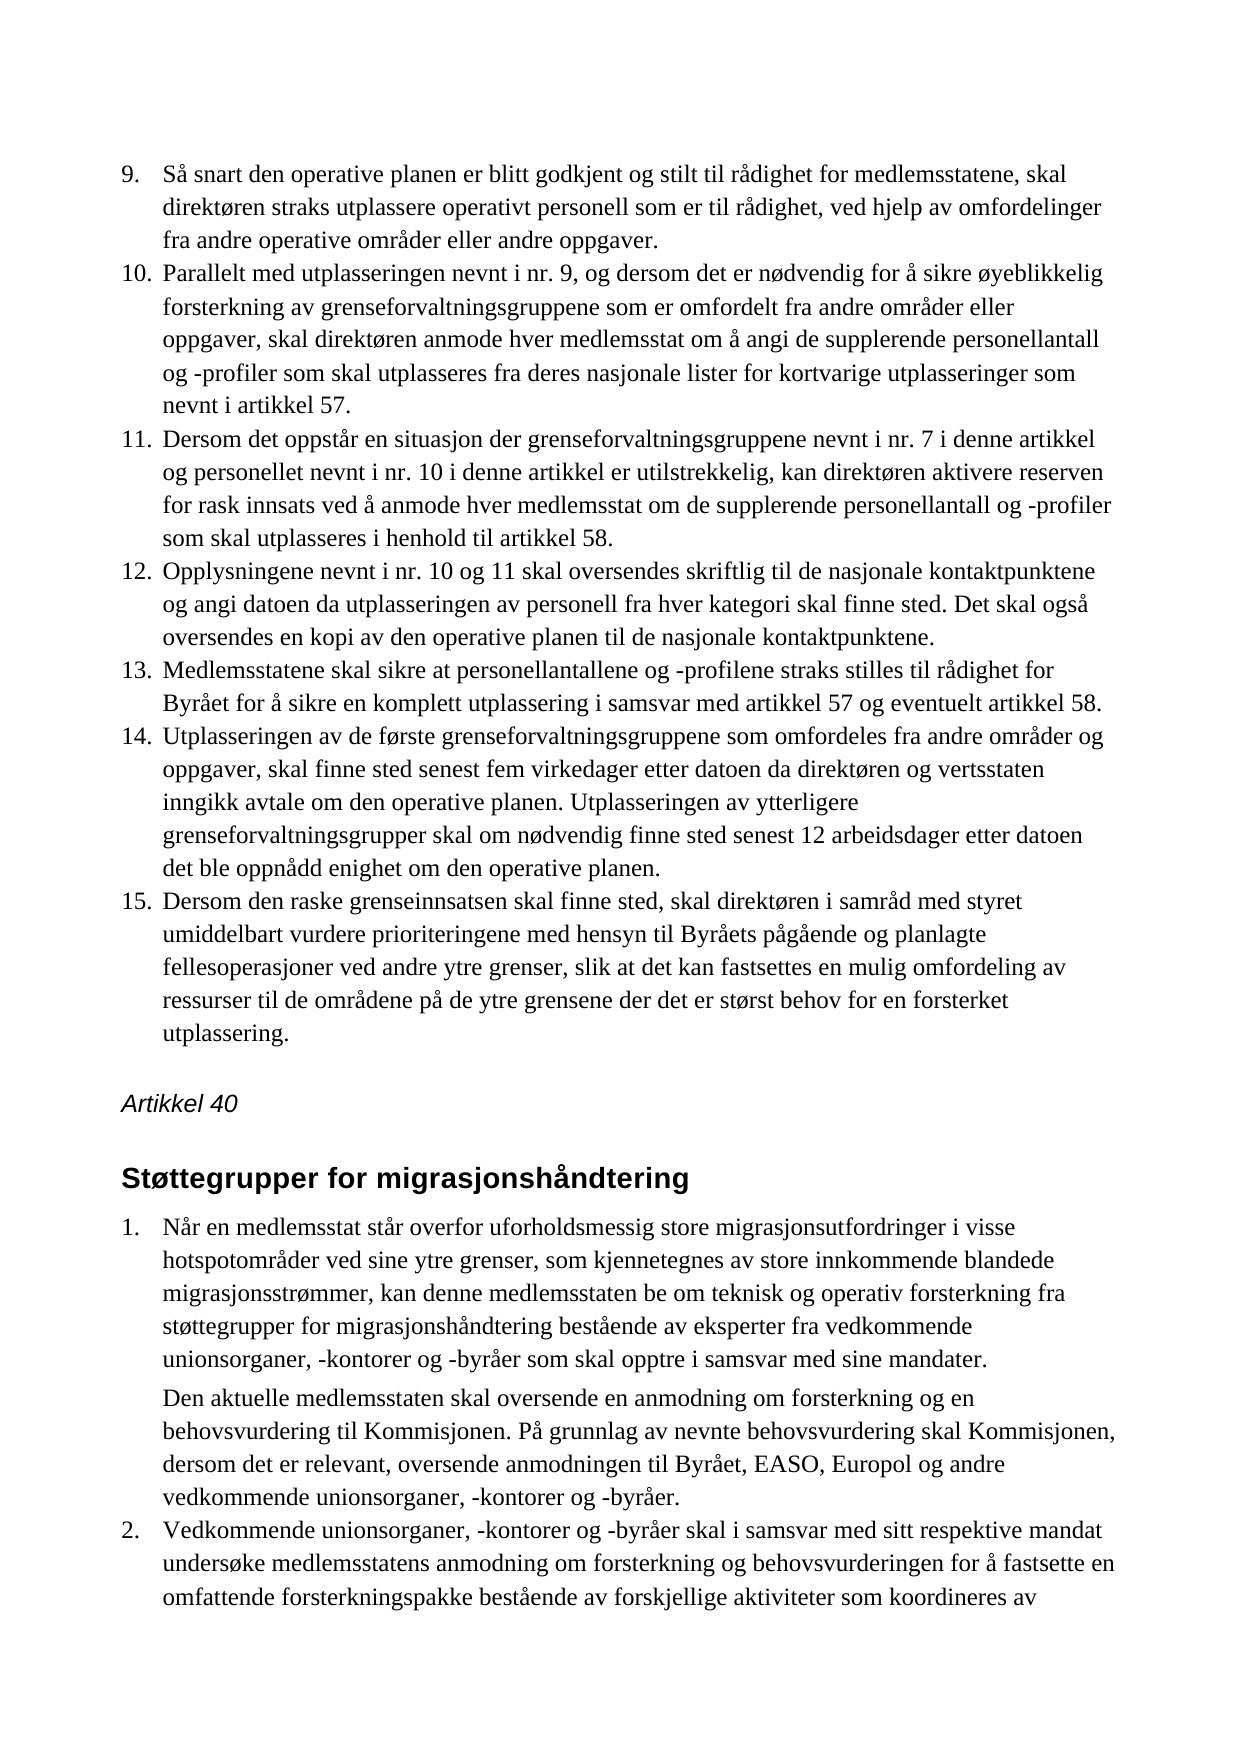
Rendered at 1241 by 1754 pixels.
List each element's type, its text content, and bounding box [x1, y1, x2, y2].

list 1. Når en medlemsstat står overfor uforholdsmessig store migrasjonsutfordringer i visse hotspotområder ved sine ytre grenser, som kjennetegnes av store innkommende blandede migrasjonsstrømmer, kan denne medlemsstaten be om teknisk og operativ forsterkning fra støttegrupper for migrasjonshåndtering bestående av eksperter fra vedkommende unionsorganer, -kontorer og -byråer som skal opptre i samsvar med sine mandater. [121, 1212, 1119, 1373]
list 10. Parallelt med utplasseringen nevnt i nr. 9, og dersom det er nødvendig for å sikre øyeblikkelig forsterkning av grenseforvaltningsgruppene som er omfordelt fra andre områder eller oppgaver, skal direktøren anmode hver medlemsstat om å angi de supplerende personellantall og -profiler som skal utplasseres fra deres nasjonale lister for kortvarige utplasseringer som nevnt i artikkel 57. [121, 258, 1119, 419]
list 9. Så snart den operative planen er blitt godkjent og stilt til rådighet for medlemsstatene, skal direktøren straks utplassere operativt personell som er til rådighet, ved hjelp av omfordelinger fra andre operative områder eller andre oppgaver. [121, 159, 1119, 254]
list 12. Opplysningene nevnt i nr. 10 og 11 skal oversendes skriftlig til de nasjonale kontaktpunktene og angi datoen da utplasseringen av personell fra hver kategori skal finne sted. Det skal også oversendes en kopi av den operative planen til de nasjonale kontaktpunktene. [121, 556, 1119, 651]
subtitle Støttegrupper for migrasjonshåndtering [121, 1161, 1119, 1194]
list 13. Medlemsstatene skal sikre at personellantallene og -profilene straks stilles til rådighet for Byrået for å sikre en komplett utplassering i samsvar med artikkel 57 og eventuelt artikkel 58. [121, 655, 1119, 717]
text Artikkel 40 [121, 1088, 1119, 1117]
list 14. Utplasseringen av de første grenseforvaltningsgruppene som omfordeles fra andre områder og oppgaver, skal finne sted senest fem virkedager etter datoen da direktøren og vertsstaten inngikk avtale om den operative planen. Utplasseringen av ytterligere grenseforvaltningsgrupper skal om nødvendig finne sted senest 12 arbeidsdager etter datoen det ble oppnådd enighet om den operative planen. [121, 721, 1119, 882]
list 11. Dersom det oppstår en situasjon der grenseforvaltningsgruppene nevnt i nr. 7 i denne artikkel og personellet nevnt i nr. 10 i denne artikkel er utilstrekkelig, kan direktøren aktivere reserven for rask innsats ved å anmode hver medlemsstat om de supplerende personellantall og -profiler som skal utplasseres i henhold til artikkel 58. [121, 424, 1119, 551]
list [121, 1516, 1119, 1610]
list 15. Dersom den raske grenseinnsatsen skal finne sted, skal direktøren i samråd med styret umiddelbart vurdere prioriteringene med hensyn til Byråets pågående og planlagte fellesoperasjoner ved andre ytre grenser, slik at det kan fastsettes en mulig omfordeling av ressurser til de områdene på de ytre grensene der det er størst behov for en forsterket utplassering. [121, 886, 1119, 1047]
list Den aktuelle medlemsstaten skal oversende en anmodning om forsterkning og en behovsvurdering til Kommisjonen. På grunnlag av nevnte behovsvurdering skal Kommisjonen, dersom det er relevant, oversende anmodningen til Byrået, EASO, Europol og andre vedkommende unionsorganer, -kontorer og -byråer. [162, 1383, 1119, 1511]
